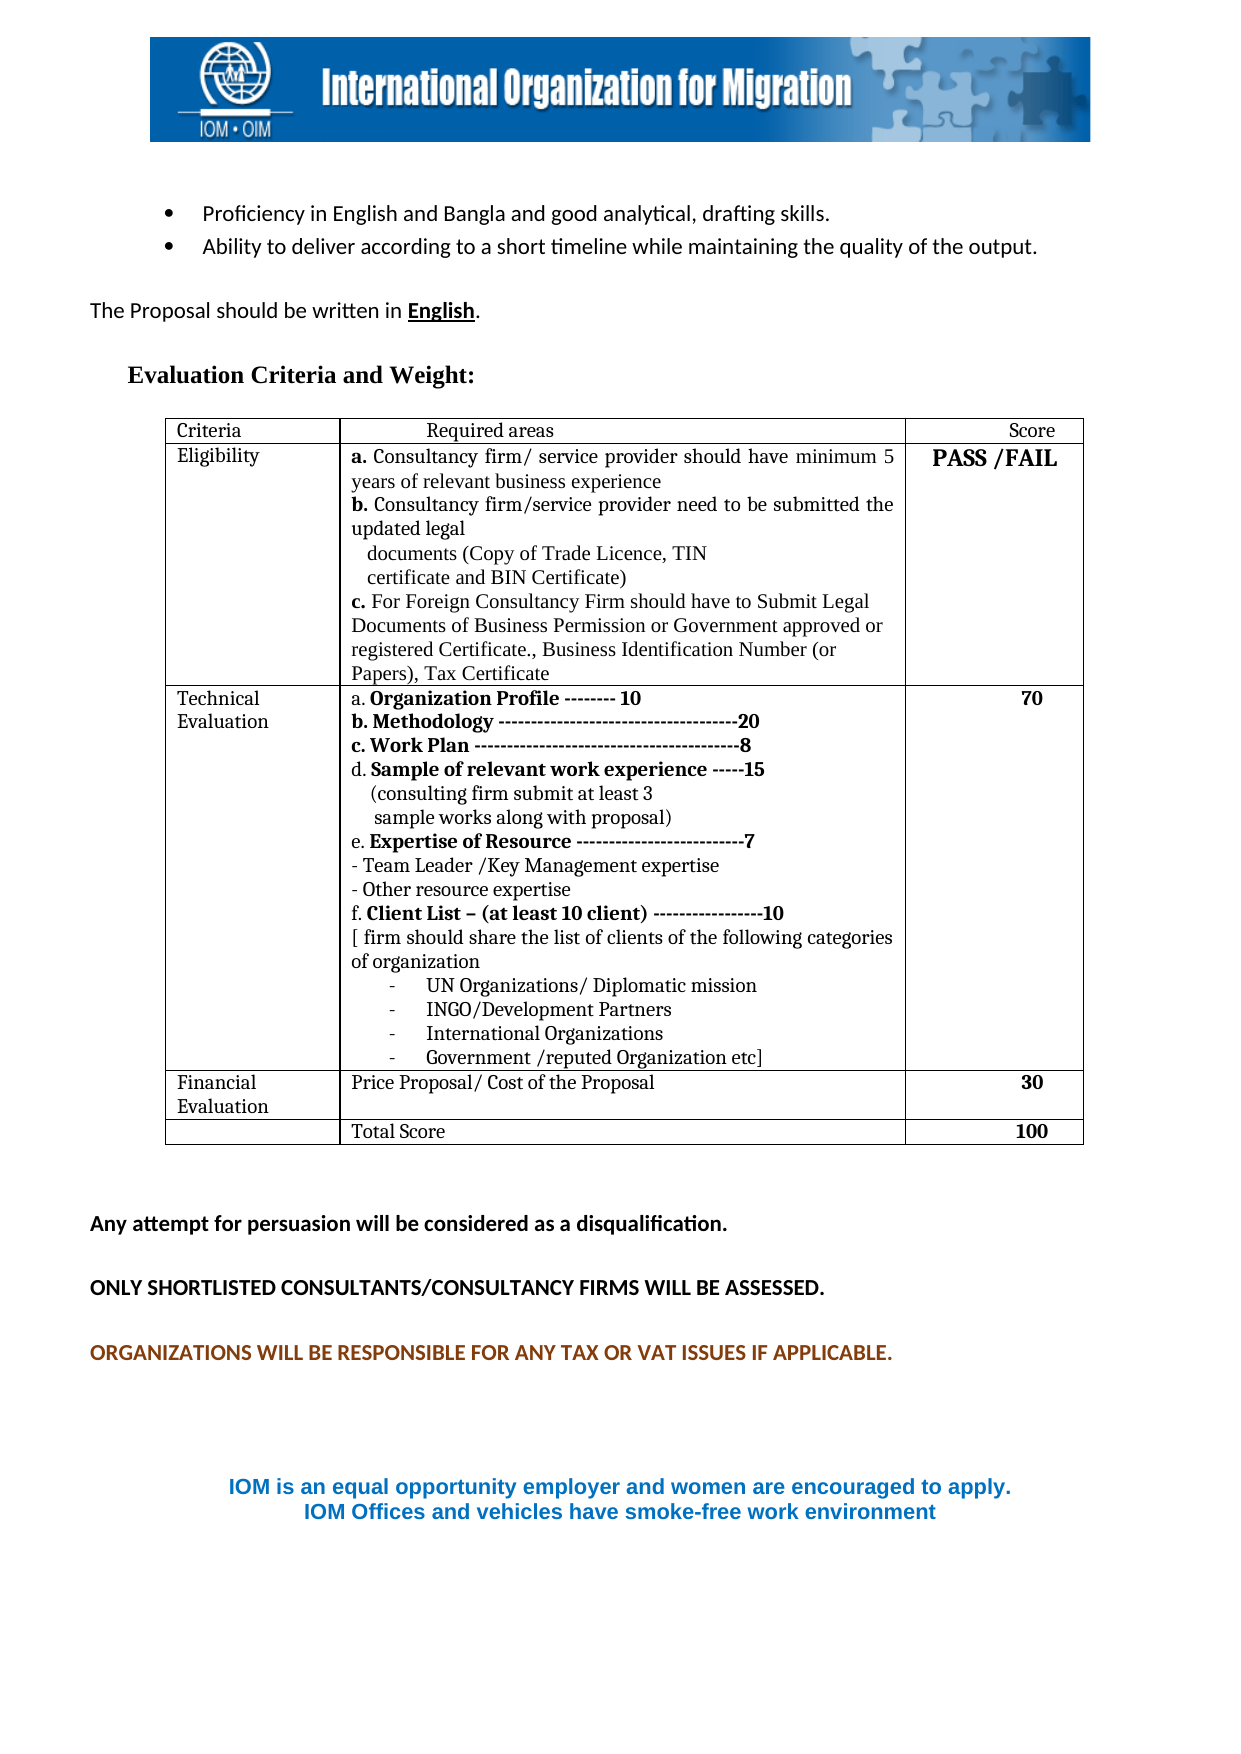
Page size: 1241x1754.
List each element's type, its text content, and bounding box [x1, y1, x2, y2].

table_cell Technical Evaluation [166, 686, 339, 1069]
table_cell Total Score [341, 1120, 905, 1143]
table_cell 100 [906, 1120, 1083, 1143]
text Any attempt for persuasion will be considered as a disqualification. [90, 1209, 1150, 1237]
table_cell a. Organization Profile -------- 10 b. Methodology -------------------------------------20 c. Work Plan -----------------------------------------8 d. Sample of relevant work experience -----15 (consulting firm submit at least 3 sample works along with proposal) e. Expertise of Resource --------------------------7 - Team Leader /Key Management expertise - Other resource expertise f. Client List – (at least 10 client) -----------------10 [ firm should share the list of clients of the following categories of organization UN Organizations/ Diplomatic mission INGO/Development Partners International Organizations Government /reputed Organization etc] [341, 686, 905, 1069]
table_cell 30 [906, 1071, 1083, 1118]
table_cell a. Consultancy firm/ service provider should have minimum 5 years of relevant business experience b. Consultancy firm/service provider need to be submitted the updated legal documents (Copy of Trade Licence, TIN certificate and BIN Certificate) c. For Foreign Consultancy Firm should have to Submit Legal Documents of Business Permission or Government approved or registered Certificate., Business Identification Number (or Papers), Tax Certificate [341, 444, 905, 685]
text The Proposal should be written in English. [90, 296, 1150, 324]
list Proficiency in English and Bangla and good analytical, drafting skills. [165, 199, 1150, 228]
text Evaluation Criteria and Weight: [127, 361, 1150, 389]
picture [150, 37, 1091, 142]
table_cell Financial Evaluation [166, 1071, 339, 1118]
text ONLY SHORTLISTED CONSULTANTS/CONSULTANCY FIRMS WILL BE ASSESSED. [90, 1273, 1150, 1301]
table_cell Eligibility [166, 444, 339, 685]
table_cell Price Proposal/ Cost of the Proposal [341, 1071, 905, 1118]
table_cell PASS /FAIL [906, 444, 1083, 685]
list Ability to deliver according to a short timeline while maintaining the quality of the output. [165, 232, 1150, 260]
table_header Score [906, 419, 1083, 443]
table_header Criteria [166, 419, 339, 443]
table_cell [166, 1120, 339, 1143]
table_cell 70 [906, 686, 1083, 1069]
table_header Required areas [341, 419, 905, 443]
text ORGANIZATIONS WILL BE RESPONSIBLE FOR ANY TAX OR VAT ISSUES IF APPLICABLE. [90, 1338, 1150, 1366]
